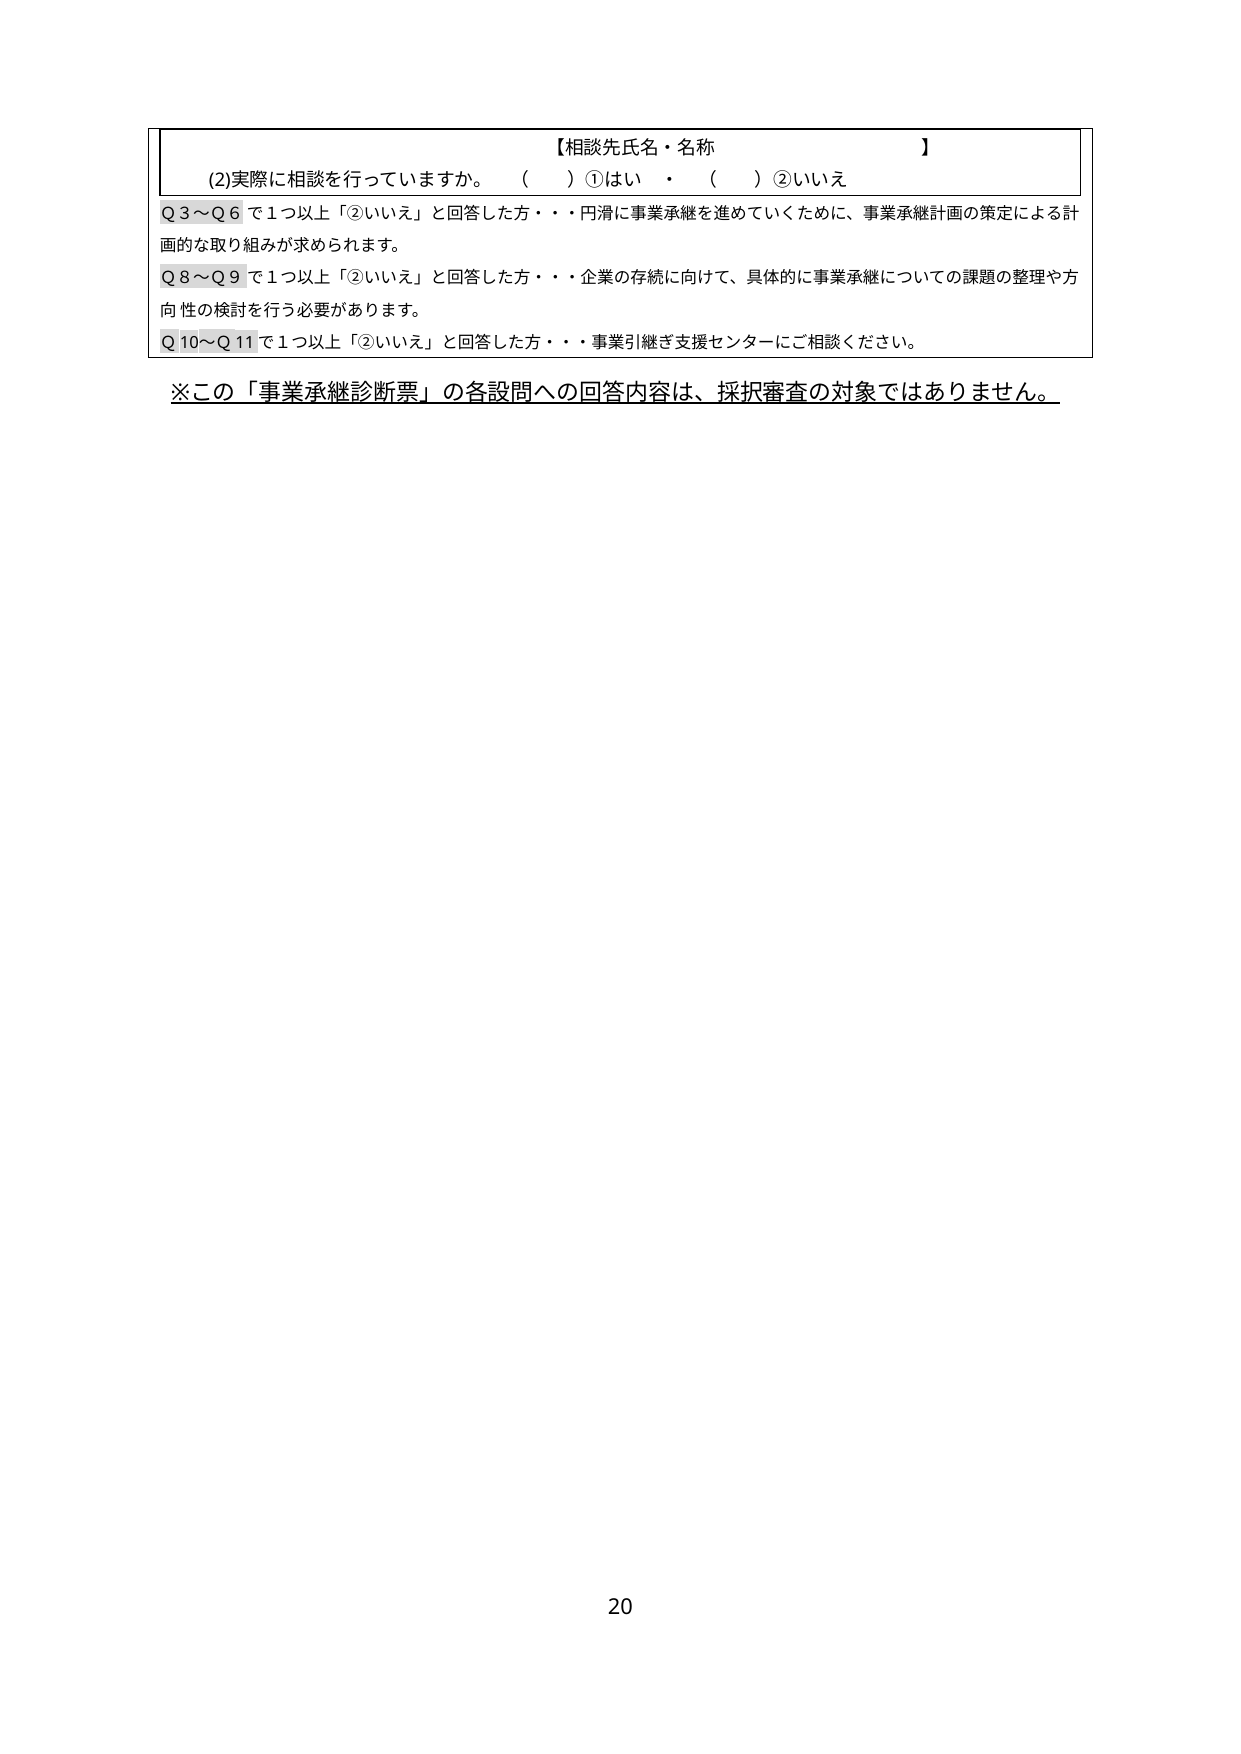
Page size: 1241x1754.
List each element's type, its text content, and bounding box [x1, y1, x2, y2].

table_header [149, 129, 1092, 357]
text ※この「事業承継診断票」の各設問への回答内容は、採択審査の対象ではありません。 [148, 358, 1092, 423]
